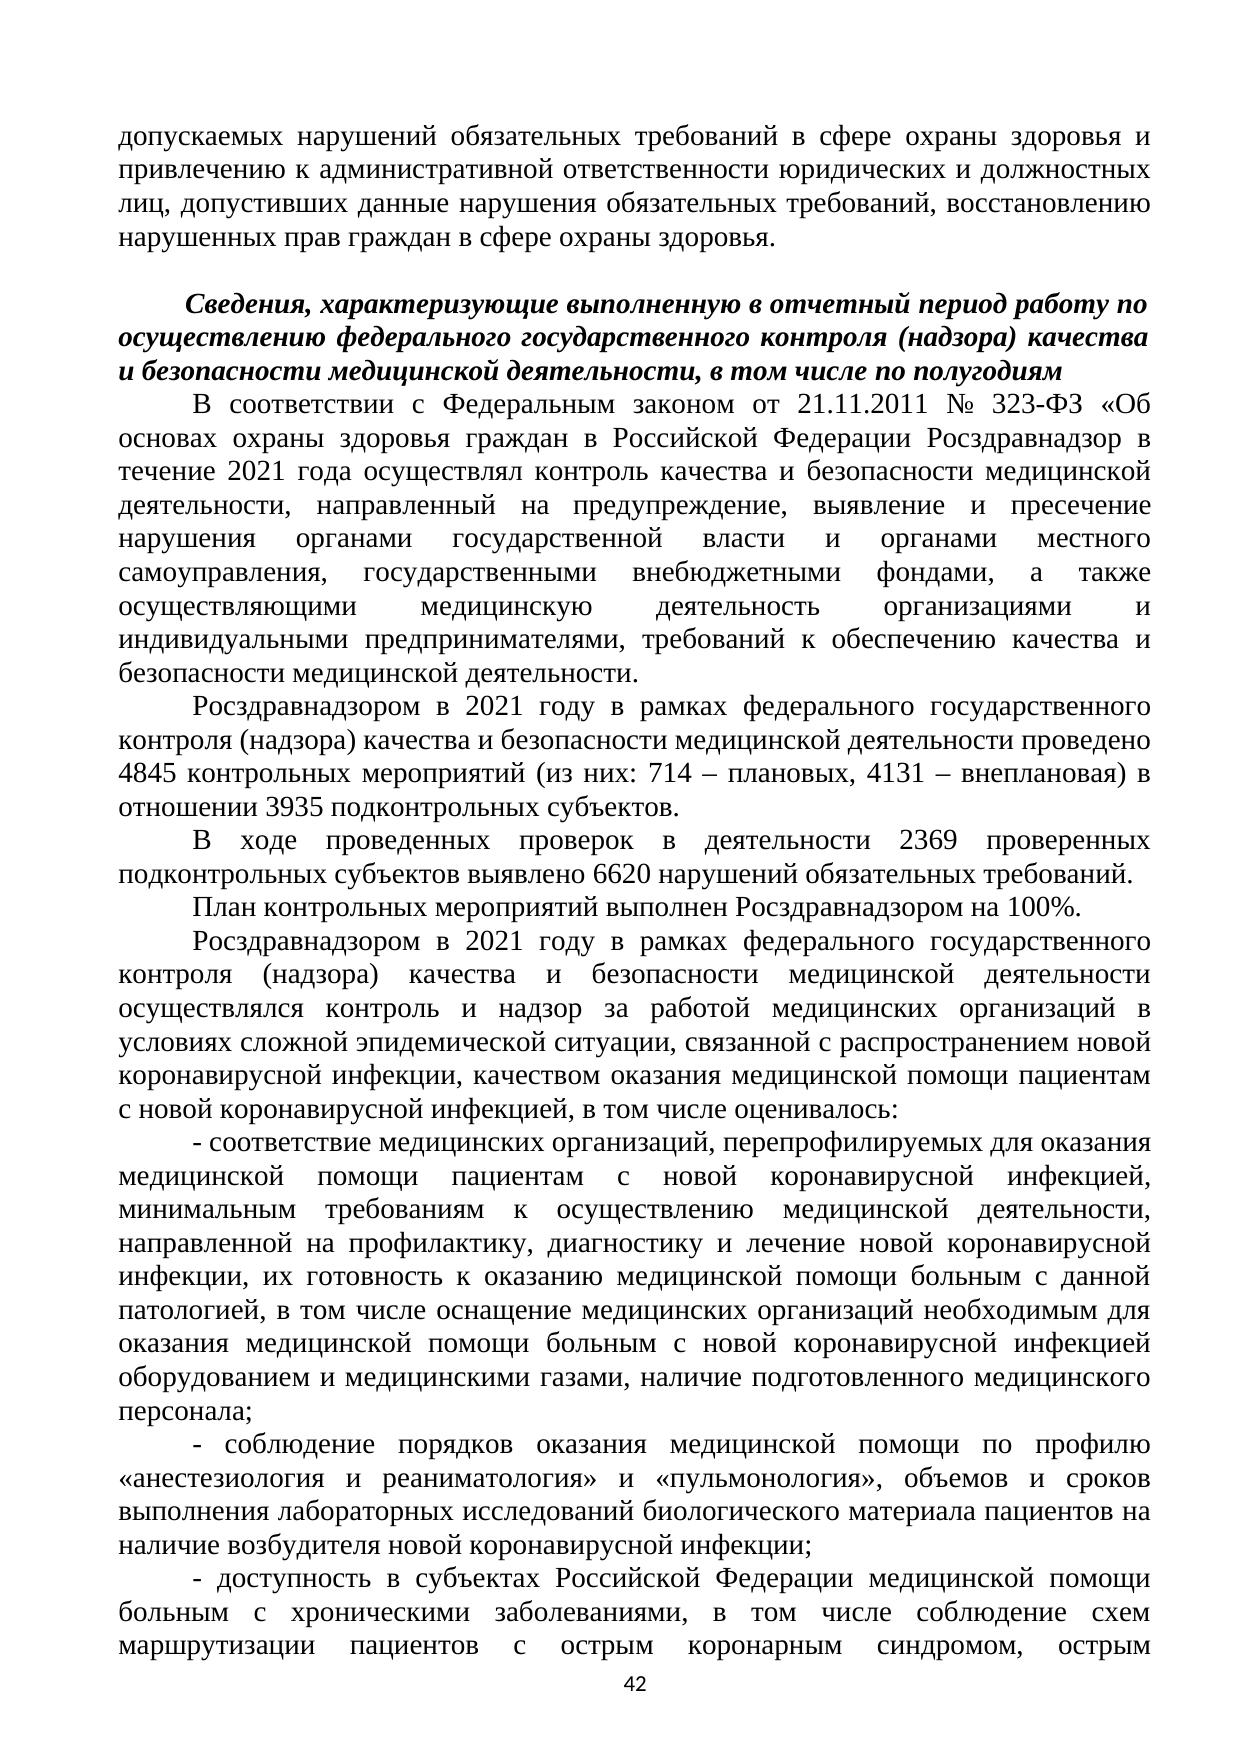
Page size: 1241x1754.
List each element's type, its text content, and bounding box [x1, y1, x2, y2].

text План контрольных мероприятий выполнен Росздравнадзором на 100%. [118, 889, 1152, 923]
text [118, 1560, 1152, 1661]
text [118, 118, 1152, 252]
text Сведения, характеризующие выполненную в отчетный период работу по осуществлению федерального государственного контроля (надзора) качества и безопасности медицинской деятельности, в том числе по полугодиям [118, 286, 1152, 386]
text Росздравнадзором в 2021 году в рамках федерального государственного контроля (надзора) качества и безопасности медицинской деятельности проведено 4845 контрольных мероприятий (из них: 714 – плановых, 4131 – внеплановая) в отношении 3935 подконтрольных субъектов. [118, 688, 1152, 822]
text Росздравнадзором в 2021 году в рамках федерального государственного контроля (надзора) качества и безопасности медицинской деятельности осуществлялся контроль и надзор за работой медицинских организаций в условиях сложной эпидемической ситуации, связанной с распространением новой коронавирусной инфекции, качеством оказания медицинской помощи пациентам с новой коронавирусной инфекцией, в том числе оценивалось: [118, 923, 1152, 1124]
text В соответствии с Федеральным законом от 21.11.2011 № 323-ФЗ «Об основах охраны здоровья граждан в Российской Федерации Росздравнадзор в течение 2021 года осуществлял контроль качества и безопасности медицинской деятельности, направленный на предупреждение, выявление и пресечение нарушения органами государственной власти и органами местного самоуправления, государственными внебюджетными фондами, а также осуществляющими медицинскую деятельность организациями и индивидуальными предпринимателями, требований к обеспечению качества и безопасности медицинской деятельности. [118, 386, 1152, 688]
text - соответствие медицинских организаций, перепрофилируемых для оказания медицинской помощи пациентам с новой коронавирусной инфекцией, минимальным требованиям к осуществлению медицинской деятельности, направленной на профилактику, диагностику и лечение новой коронавирусной инфекции, их готовность к оказанию медицинской помощи больным с данной патологией, в том числе оснащение медицинских организаций необходимым для оказания медицинской помощи больным с новой коронавирусной инфекцией оборудованием и медицинскими газами, наличие подготовленного медицинского персонала; [118, 1124, 1152, 1426]
text В ходе проведенных проверок в деятельности 2369 проверенных подконтрольных субъектов выявлено 6620 нарушений обязательных требований. [118, 822, 1152, 889]
text - соблюдение порядков оказания медицинской помощи по профилю «анестезиология и реаниматология» и «пульмонология», объемов и сроков выполнения лабораторных исследований биологического материала пациентов на наличие возбудителя новой коронавирусной инфекции; [118, 1426, 1152, 1560]
